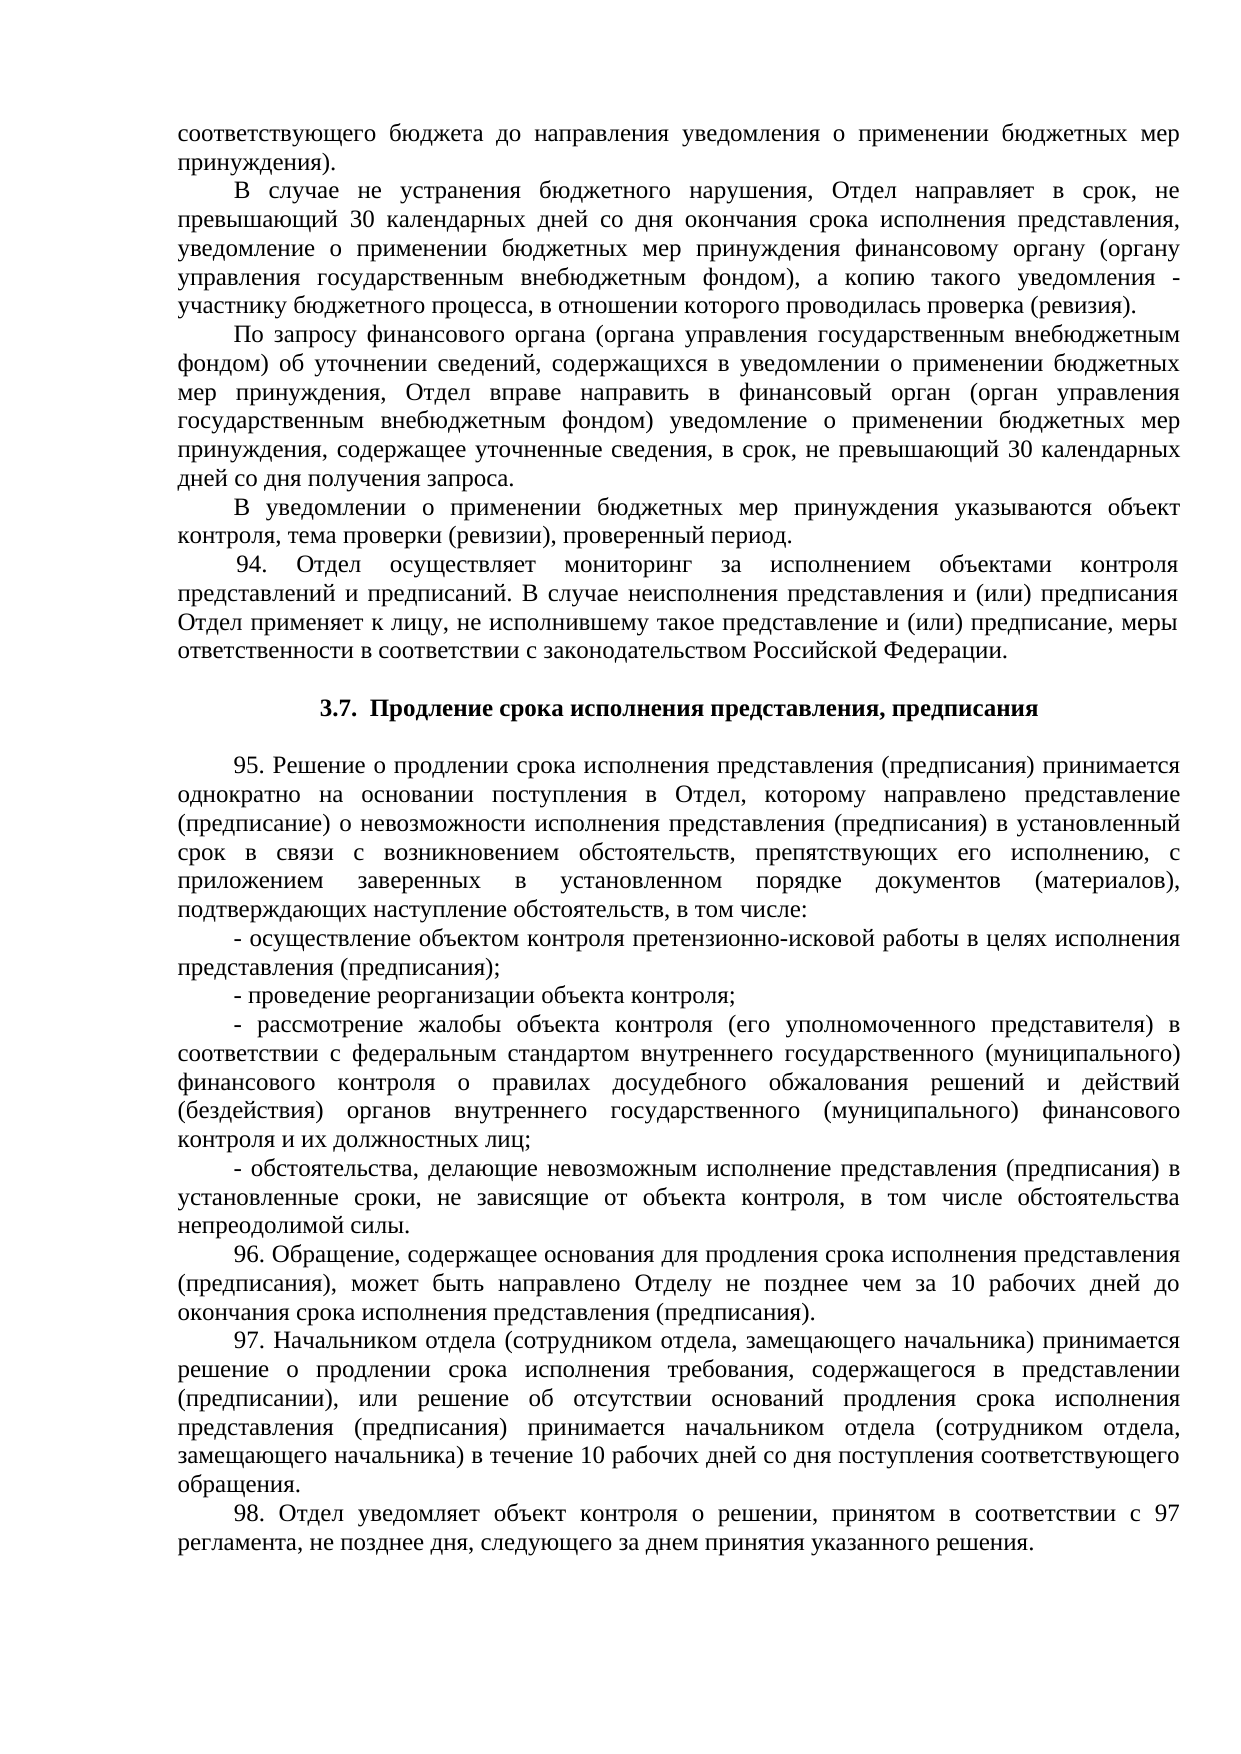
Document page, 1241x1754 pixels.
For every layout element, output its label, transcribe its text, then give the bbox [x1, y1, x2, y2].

text В случае не устранения бюджетного нарушения, Отдел направляет в срок, не превышающий 30 календарных дней со дня окончания срока исполнения представления, уведомление о применении бюджетных мер принуждения финансовому органу (органу управления государственным внебюджетным фондом), а копию такого уведомления - участнику бюджетного процесса, в отношении которого проводилась проверка (ревизия). [177, 176, 1181, 319]
text 3.7. Продление срока исполнения представления, предписания [177, 693, 1181, 722]
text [177, 118, 1181, 176]
text 96. Обращение, содержащее основания для продления срока исполнения представления (предписания), может быть направлено Отделу не позднее чем за 10 рабочих дней до окончания срока исполнения представления (предписания). [177, 1239, 1181, 1326]
text - обстоятельства, делающие невозможным исполнение представления (предписания) в установленные сроки, не зависящие от объекта контроля, в том числе обстоятельства непреодолимой силы. [177, 1153, 1181, 1239]
text - проведение реорганизации объекта контроля; [177, 981, 1181, 1009]
text 97. Начальником отдела (сотрудником отдела, замещающего начальника) принимается решение о продлении срока исполнения требования, содержащегося в представлении (предписании), или решение об отсутствии оснований продления срока исполнения представления (предписания) принимается начальником отдела (сотрудником отдела, замещающего начальника) в течение 10 рабочих дней со дня поступления соответствующего обращения. [177, 1326, 1181, 1498]
text 94. Отдел осуществляет мониторинг за исполнением объектами контроля представлений и предписаний. В случае неисполнения представления и (или) предписания Отдел применяет к лицу, не исполнившему такое представление и (или) предписание, меры ответственности в соответствии с законодательством Российской Федерации. [177, 549, 1179, 664]
text По запросу финансового органа (органа управления государственным внебюджетным фондом) об уточнении сведений, содержащихся в уведомлении о применении бюджетных мер принуждения, Отдел вправе направить в финансовый орган (орган управления государственным внебюджетным фондом) уведомление о применении бюджетных мер принуждения, содержащее уточненные сведения, в срок, не превышающий 30 календарных дней со дня получения запроса. [177, 319, 1181, 492]
text В уведомлении о применении бюджетных мер принуждения указываются объект контроля, тема проверки (ревизии), проверенный период. [177, 492, 1181, 549]
text - рассмотрение жалобы объекта контроля (его уполномоченного представителя) в соответствии с федеральным стандартом внутреннего государственного (муниципального) финансового контроля о правилах досудебного обжалования решений и действий (бездействия) органов внутреннего государственного (муниципального) финансового контроля и их должностных лиц; [177, 1009, 1181, 1153]
text 98. Отдел уведомляет объект контроля о решении, принятом в соответствии с 97 регламента, не позднее дня, следующего за днем принятия указанного решения. [177, 1498, 1181, 1556]
text - осуществление объектом контроля претензионно-исковой работы в целях исполнения представления (предписания); [177, 923, 1181, 981]
text 95. Решение о продлении срока исполнения представления (предписания) принимается однократно на основании поступления в Отдел, которому направлено представление (предписание) о невозможности исполнения представления (предписания) в установленный срок в связи с возникновением обстоятельств, препятствующих его исполнению, с приложением заверенных в установленном порядке документов (материалов), подтверждающих наступление обстоятельств, в том числе: [177, 751, 1181, 923]
